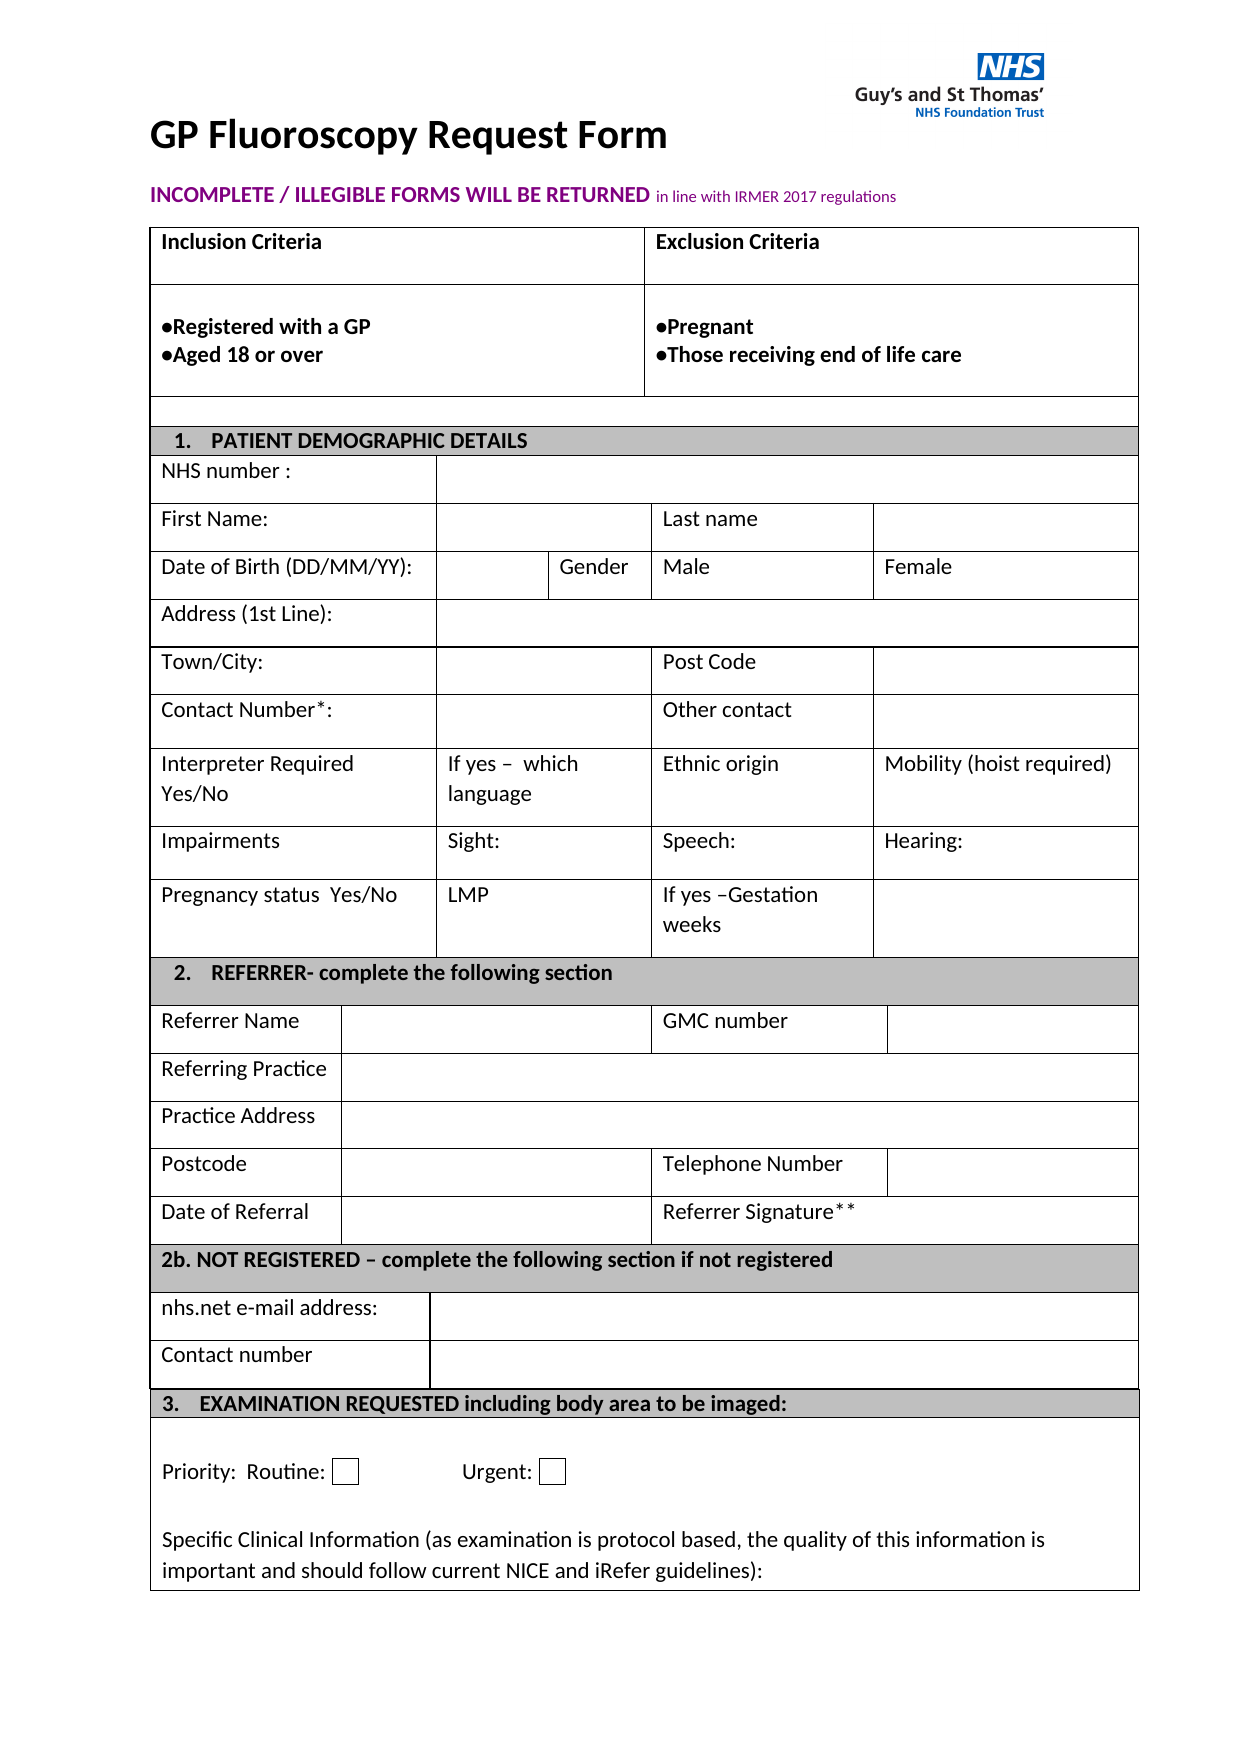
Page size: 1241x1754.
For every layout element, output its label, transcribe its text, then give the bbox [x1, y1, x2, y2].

table_cell [874, 880, 1138, 957]
table_cell Date of Referral [151, 1197, 341, 1244]
table_cell If yes –Gestation weeks [652, 880, 873, 957]
table_cell Contact Number*: [151, 695, 436, 748]
table_cell First Name: [151, 504, 436, 551]
table_cell If yes – which language [437, 749, 651, 826]
table_cell [431, 1293, 1138, 1339]
table_cell Interpreter Required Yes/No [151, 749, 436, 826]
table_cell [874, 648, 1138, 694]
table_cell REFERRER- complete the following section [151, 958, 1138, 1005]
table_cell [874, 695, 1138, 748]
table_cell NHS number : [151, 456, 436, 503]
table_header Inclusion Criteria [151, 228, 644, 283]
table_cell Post Code [652, 648, 873, 694]
table_cell GMC number [652, 1006, 887, 1053]
table_cell Impairments [151, 827, 436, 879]
table_cell PATIENT DEMOGRAPHIC DETAILS [151, 427, 1138, 455]
table_cell [431, 1341, 1138, 1387]
table_cell Pregnancy status Yes/No [151, 880, 436, 957]
table_cell Mobility (hoist required) [874, 749, 1138, 826]
table_cell Sight: [437, 827, 651, 879]
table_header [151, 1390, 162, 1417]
table_cell •Pregnant •Those receiving end of life care [645, 285, 1138, 396]
table_header Exclusion Criteria [645, 228, 1138, 283]
table_cell nhs.net e-mail address: [151, 1293, 429, 1339]
table_cell [437, 648, 651, 694]
table_cell [342, 1054, 1138, 1101]
table_cell Gender [549, 552, 651, 598]
table_cell Telephone Number [652, 1149, 887, 1196]
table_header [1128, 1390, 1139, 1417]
table_cell Referring Practice [151, 1054, 341, 1101]
table_cell LMP [437, 880, 651, 957]
table_cell Other contact [652, 695, 873, 748]
table_cell [342, 1006, 651, 1053]
table_cell [888, 1149, 1138, 1196]
table_cell Last name [652, 504, 873, 551]
table_cell [437, 552, 548, 598]
table_cell [437, 456, 1138, 503]
table_cell Speech: [652, 827, 873, 879]
table_cell Address (1st Line): [151, 600, 436, 646]
table_cell [342, 1197, 651, 1244]
table_cell Date of Birth (DD/MM/YY): [151, 552, 436, 598]
table_cell [151, 397, 1138, 426]
table_cell [437, 695, 651, 748]
table_cell [888, 1006, 1138, 1053]
table_cell Town/City: [151, 648, 436, 694]
table_cell Ethnic origin [652, 749, 873, 826]
picture [825, 23, 1074, 149]
table_cell Postcode [151, 1149, 341, 1196]
table_cell •Registered with a GP •Aged 18 or over [151, 285, 644, 396]
table_cell [342, 1149, 651, 1196]
table_cell Contact number [151, 1341, 429, 1387]
table_cell Referrer Name [151, 1006, 341, 1053]
table_cell Hearing: [874, 827, 1138, 879]
table_cell [342, 1102, 1138, 1148]
table_cell [874, 504, 1138, 551]
table_cell [437, 504, 651, 551]
table_cell [437, 600, 1138, 646]
table_cell 2b. NOT REGISTERED – complete the following section if not registered [151, 1245, 1138, 1292]
table_cell Referrer Signature** [652, 1197, 1138, 1244]
table_cell Male [652, 552, 873, 598]
table_cell Female [874, 552, 1138, 598]
table_cell Practice Address [151, 1102, 341, 1148]
